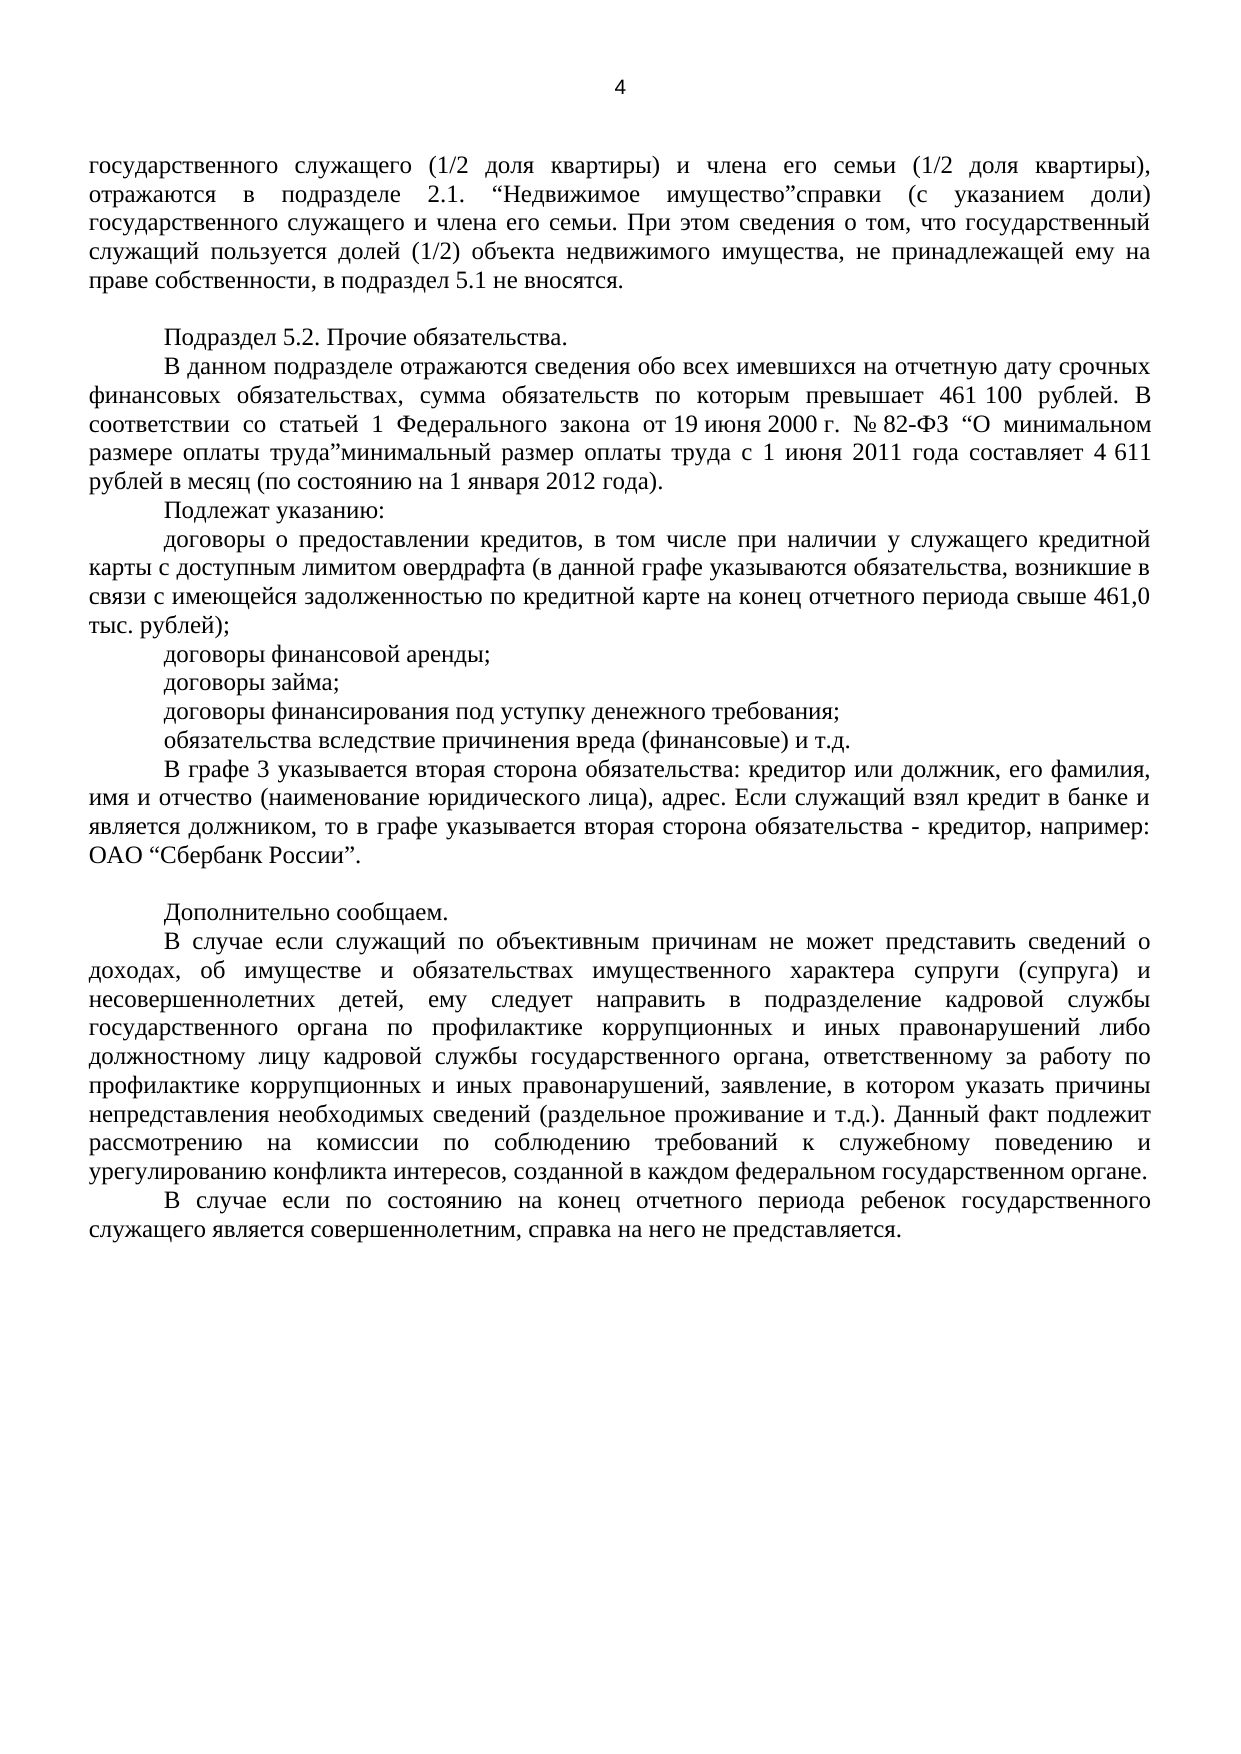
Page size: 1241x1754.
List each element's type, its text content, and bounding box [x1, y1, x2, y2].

text В данном подразделе отражаются сведения обо всех имевшихся на отчетную дату срочных финансовых обязательствах, сумма обязательств по которым превышает 461 100 рублей. В соответствии со статьей 1 Федерального закона от 19 июня 2000 г. № 82-ФЗ “О минимальном размере оплаты труда”минимальный размер оплаты труда с 1 июня 2011 года составляет 4 611 рублей в месяц (по состоянию на 1 января 2012 года). [88, 351, 1152, 495]
text обязательства вследствие причинения вреда (финансовые) и т.д. [88, 725, 1152, 754]
text В случае если по состоянию на конец отчетного периода ребенок государственного служащего является совершеннолетним, справка на него не представляется. [88, 1185, 1152, 1242]
text Дополнительно сообщаем. [88, 897, 1152, 926]
text Подлежат указанию: [88, 495, 1152, 524]
text договоры финансирования под уступку денежного требования; [88, 696, 1152, 725]
text договоры займа; [88, 667, 1152, 696]
text договоры финансовой аренды; [88, 639, 1152, 667]
text договоры о предоставлении кредитов, в том числе при наличии у служащего кредитной карты с доступным лимитом овердрафта (в данной графе указываются обязательства, возникшие в связи с имеющейся задолженностью по кредитной карте на конец отчетного периода свыше 461,0 тыс. рублей); [88, 524, 1152, 639]
text Подраздел 5.2. Прочие обязательства. [88, 322, 1152, 351]
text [88, 150, 1152, 294]
text В графе 3 указывается вторая сторона обязательства: кредитор или должник, его фамилия, имя и отчество (наименование юридического лица), адрес. Если служащий взял кредит в банке и является должником, то в графе указывается вторая сторона обязательства - кредитор, например: ОАО “Сбербанк России”. [88, 754, 1152, 869]
text В случае если служащий по объективным причинам не может представить сведений о доходах, об имуществе и обязательствах имущественного характера супруги (супруга) и несовершеннолетних детей, ему следует направить в подразделение кадровой службы государственного органа по профилактике коррупционных и иных правонарушений либо должностному лицу кадровой службы государственного органа, ответственному за работу по профилактике коррупционных и иных правонарушений, заявление, в котором указать причины непредставления необходимых сведений (раздельное проживание и т.д.). Данный факт подлежит рассмотрению на комиссии по соблюдению требований к служебному поведению и урегулированию конфликта интересов, созданной в каждом федеральном государственном органе. [88, 926, 1152, 1185]
